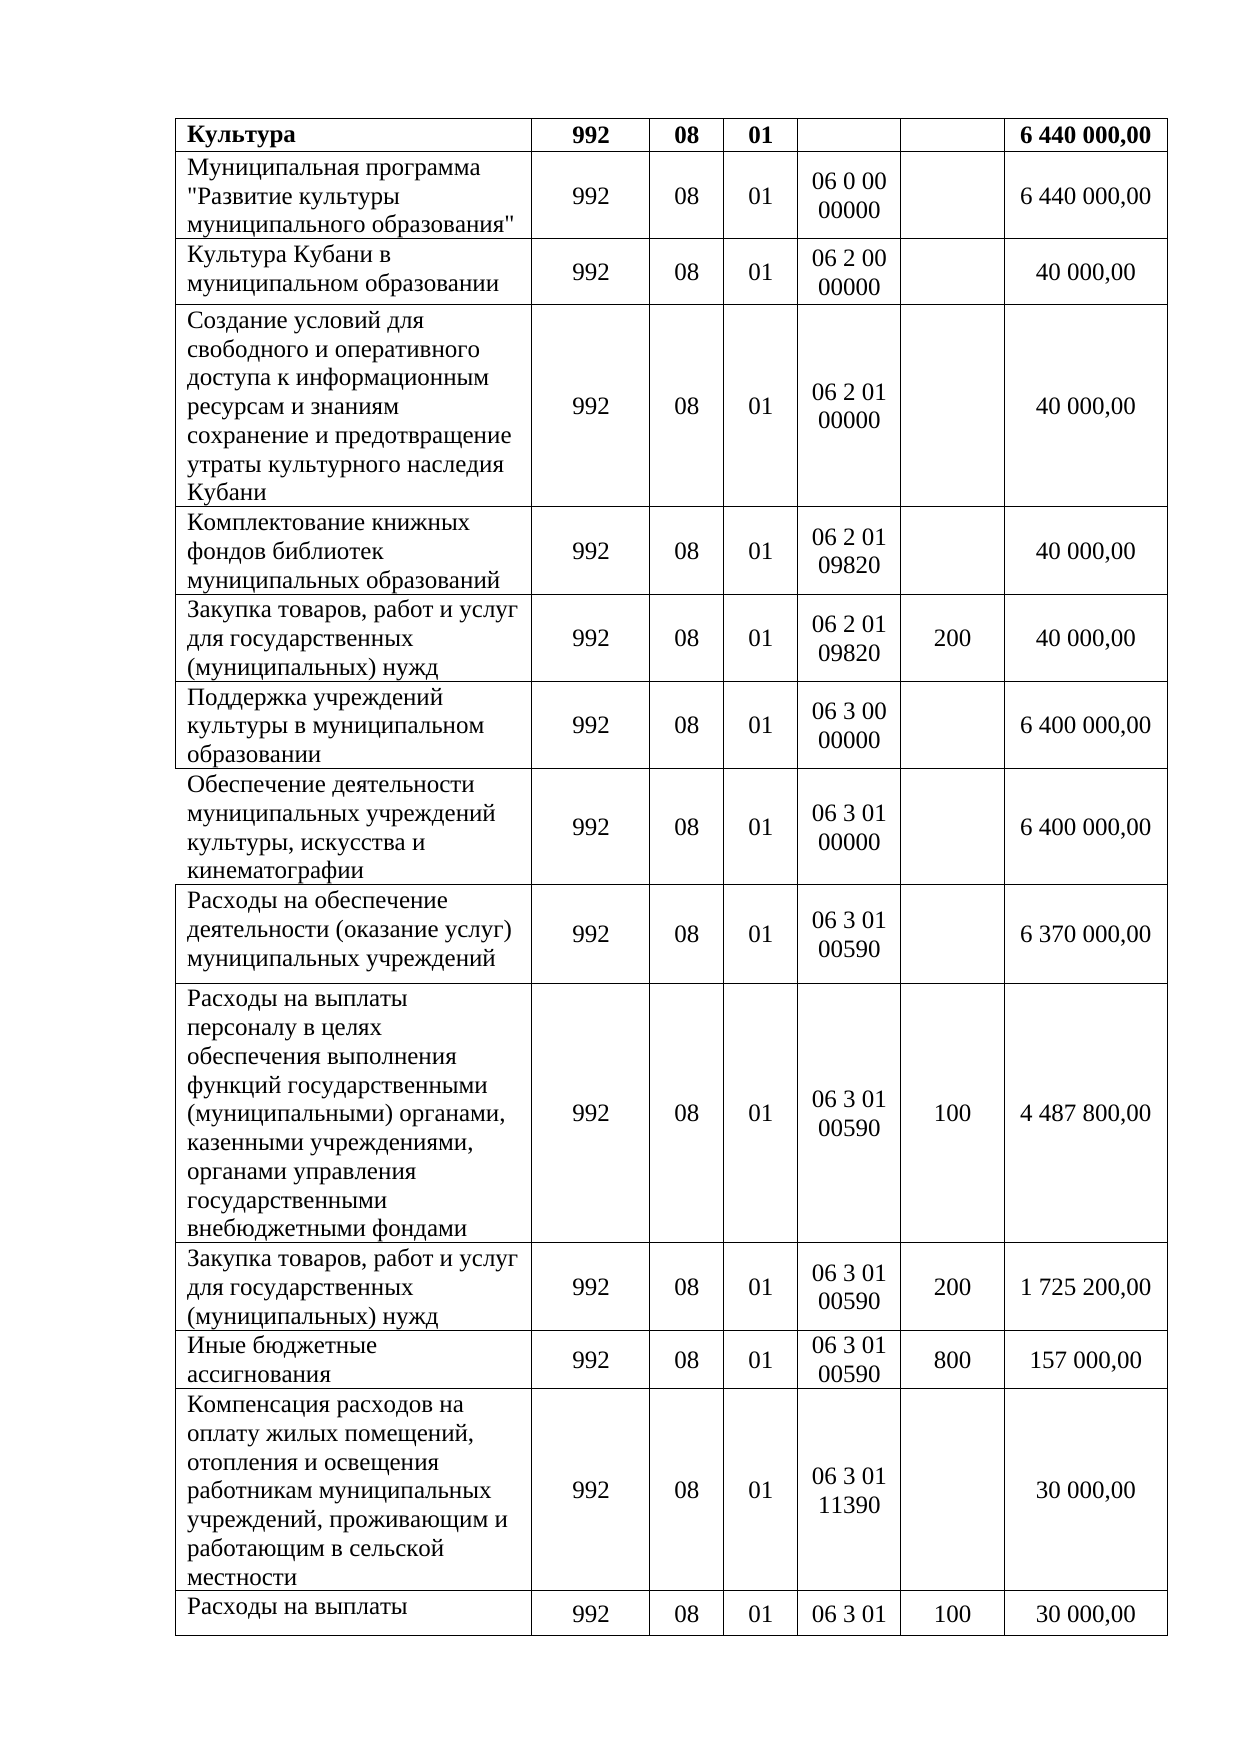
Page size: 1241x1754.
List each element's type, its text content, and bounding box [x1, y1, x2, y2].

table_cell 06 3 01 00590 [798, 885, 900, 982]
table_cell 06 3 01 00590 [798, 984, 900, 1242]
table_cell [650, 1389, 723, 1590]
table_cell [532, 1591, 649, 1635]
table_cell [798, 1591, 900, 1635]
table_cell 200 [901, 1243, 1004, 1329]
table_cell 992 [532, 152, 649, 238]
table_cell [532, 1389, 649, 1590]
table_cell 992 [532, 1243, 649, 1329]
table_cell 992 [532, 769, 649, 884]
table_cell 08 [650, 507, 723, 593]
table_cell 06 2 00 00000 [798, 239, 900, 304]
table_cell 06 2 01 09820 [798, 595, 900, 681]
table_cell [901, 305, 1004, 506]
table_cell 06 3 01 00000 [798, 769, 900, 884]
table_cell 01 [724, 682, 797, 768]
table_cell 6 400 000,00 [1005, 682, 1167, 768]
table_cell 40 000,00 [1005, 239, 1167, 304]
table_cell [901, 769, 1004, 884]
table_cell 992 [532, 507, 649, 593]
table_cell 992 [532, 595, 649, 681]
table_cell 06 3 01 00590 [798, 1243, 900, 1329]
table_cell 992 [532, 305, 649, 506]
table_cell 992 [532, 984, 649, 1242]
table_cell 01 [724, 595, 797, 681]
table_cell Закупка товаров, работ и услуг для государственных (муниципальных) нужд [176, 1243, 531, 1329]
table_cell [901, 507, 1004, 593]
table_cell 01 [724, 1243, 797, 1329]
table_cell 992 [532, 682, 649, 768]
table_cell 6 440 000,00 [1005, 119, 1167, 151]
table_cell Культура [176, 119, 531, 151]
table_cell 6 400 000,00 [1005, 769, 1167, 884]
table_cell Закупка товаров, работ и услуг для государственных (муниципальных) нужд [176, 595, 531, 681]
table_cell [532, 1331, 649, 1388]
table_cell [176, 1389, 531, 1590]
table_cell 4 487 800,00 [1005, 984, 1167, 1242]
table_cell 06 0 00 00000 [798, 152, 900, 238]
table_cell 40 000,00 [1005, 595, 1167, 681]
table_cell 08 [650, 1243, 723, 1329]
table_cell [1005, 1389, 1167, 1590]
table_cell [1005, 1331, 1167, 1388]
table_cell Расходы на выплаты персоналу в целях обеспечения выполнения функций государственными (муниципальными) органами, казенными учреждениями, органами управления государственными внебюджетными фондами [176, 984, 531, 1242]
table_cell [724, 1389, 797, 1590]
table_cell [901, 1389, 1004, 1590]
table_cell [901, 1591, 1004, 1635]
table_cell 200 [901, 595, 1004, 681]
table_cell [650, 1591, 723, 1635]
table_cell 992 [532, 885, 649, 982]
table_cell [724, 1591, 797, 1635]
table_cell Иные бюджетные ассигнования [176, 1331, 531, 1388]
table_cell 08 [650, 595, 723, 681]
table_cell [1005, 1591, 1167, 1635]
table_cell 01 [724, 152, 797, 238]
table_cell 08 [650, 682, 723, 768]
table_cell 08 [650, 885, 723, 982]
table_cell Комплектование книжных фондов библиотек муниципальных образований [176, 507, 531, 593]
table_cell [901, 885, 1004, 982]
table_cell 6 370 000,00 [1005, 885, 1167, 982]
table_cell 01 [724, 239, 797, 304]
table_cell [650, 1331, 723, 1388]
table_cell 08 [650, 239, 723, 304]
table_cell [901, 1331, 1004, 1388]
table_cell 6 440 000,00 [1005, 152, 1167, 238]
table_cell 06 2 01 00000 [798, 305, 900, 506]
table_cell 08 [650, 152, 723, 238]
table_cell 01 [724, 769, 797, 884]
table_cell 06 2 01 09820 [798, 507, 900, 593]
table_cell 08 [650, 769, 723, 884]
table_cell 992 [532, 239, 649, 304]
table_cell [901, 119, 1004, 151]
table_cell [901, 239, 1004, 304]
table_cell 40 000,00 [1005, 507, 1167, 593]
table_cell Культура Кубани в муниципальном образовании [176, 239, 531, 304]
table_cell Муниципальная программа "Развитие культуры муниципального образования" [176, 152, 531, 238]
table_cell 01 [724, 885, 797, 982]
table_cell [901, 682, 1004, 768]
table_cell Создание условий для свободного и оперативного доступа к информационным ресурсам и знаниям сохранение и предотвращение утраты культурного наследия Кубани [176, 305, 531, 506]
table_cell Обеспечение деятельности муниципальных учреждений культуры, искусства и кинематографии [176, 769, 531, 884]
table_cell 01 [724, 305, 797, 506]
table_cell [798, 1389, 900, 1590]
table_cell Поддержка учреждений культуры в муниципальном образовании [176, 682, 531, 768]
table_cell 992 [532, 119, 649, 151]
table_cell [798, 119, 900, 151]
table_cell [901, 152, 1004, 238]
table_cell 01 [724, 507, 797, 593]
table_cell Расходы на обеспечение деятельности (оказание услуг) муниципальных учреждений [176, 885, 531, 982]
table_cell 01 [724, 119, 797, 151]
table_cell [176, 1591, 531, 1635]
table_cell 100 [901, 984, 1004, 1242]
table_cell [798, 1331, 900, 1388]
table_cell 40 000,00 [1005, 305, 1167, 506]
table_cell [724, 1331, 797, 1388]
table_cell 08 [650, 119, 723, 151]
table_cell 1 725 200,00 [1005, 1243, 1167, 1329]
table_cell 06 3 00 00000 [798, 682, 900, 768]
table_cell 08 [650, 305, 723, 506]
table_cell 01 [724, 984, 797, 1242]
table_cell 08 [650, 984, 723, 1242]
